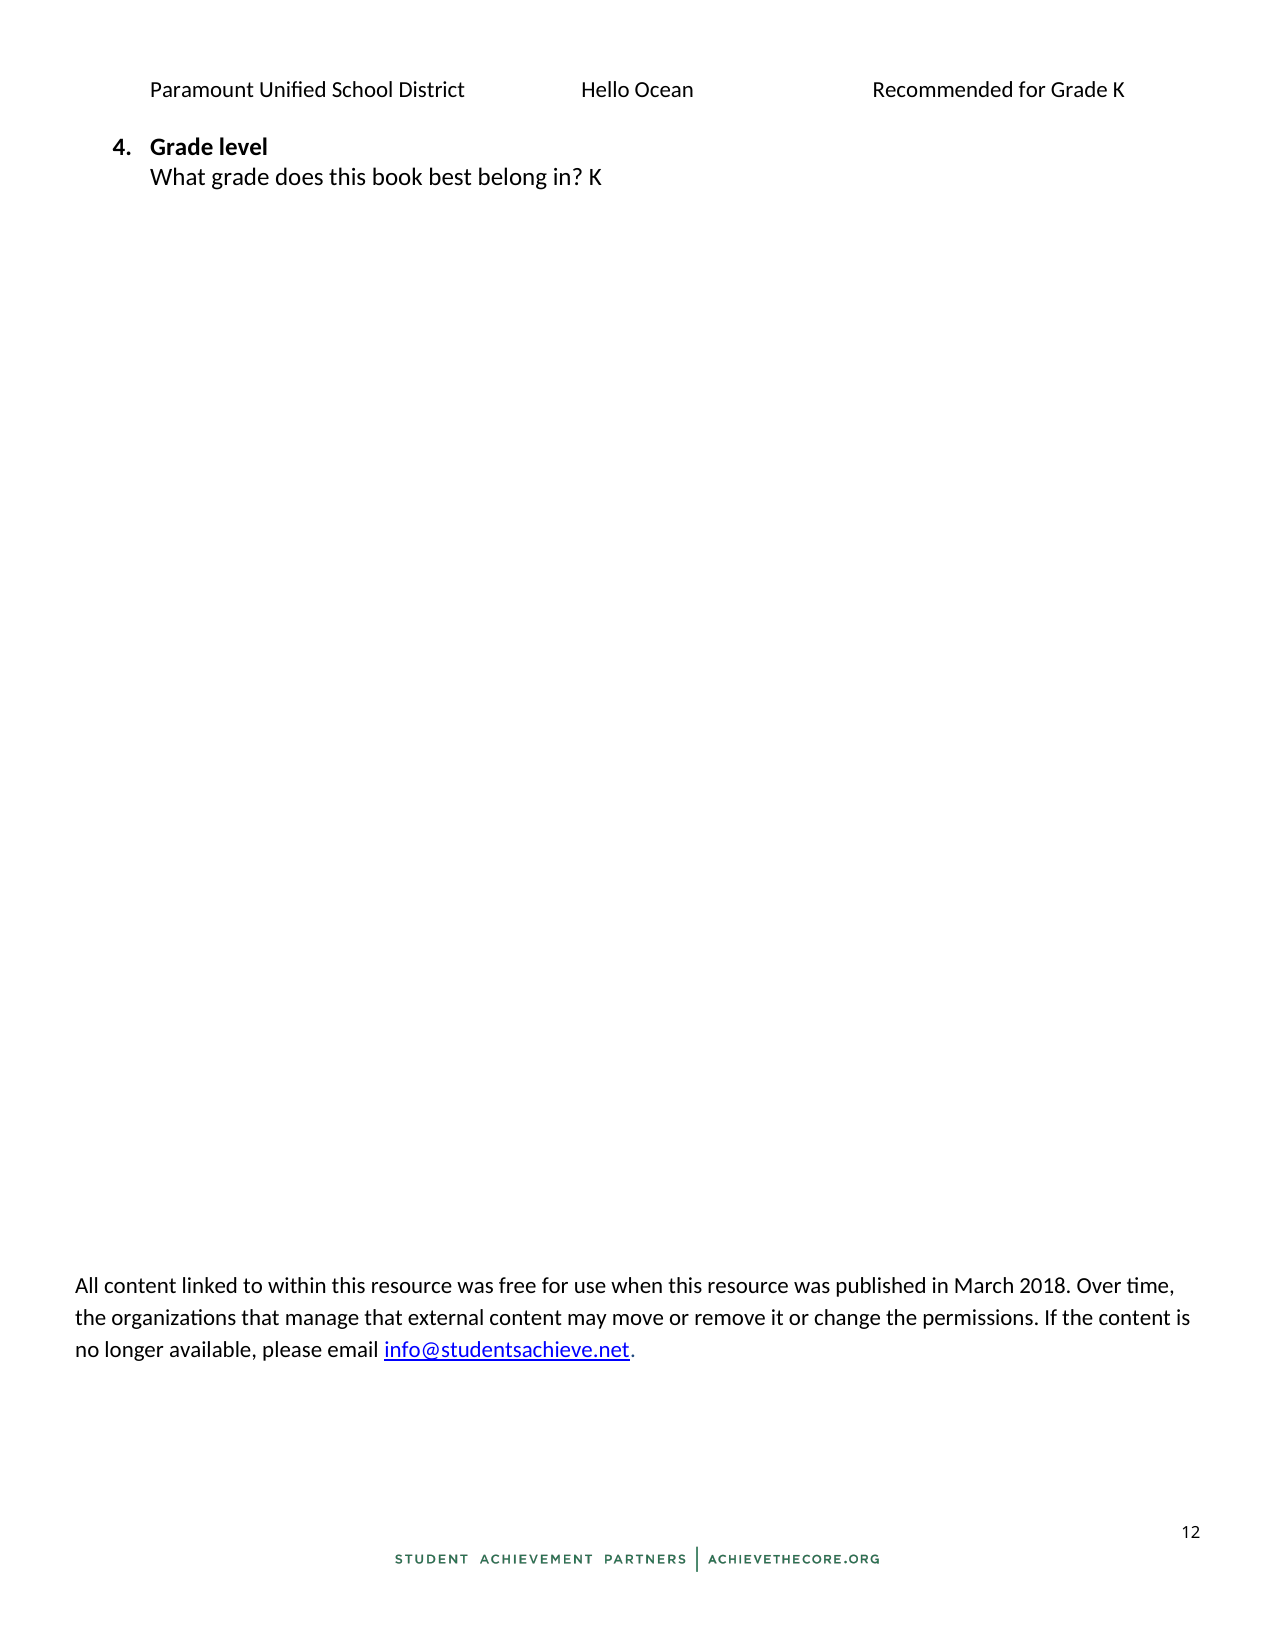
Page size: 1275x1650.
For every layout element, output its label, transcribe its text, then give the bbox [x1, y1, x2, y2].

picture [384, 1543, 892, 1575]
text All content linked to within this resource was free for use when this resource was published in March 2018. Over time, the organizations that manage that external content may move or remove it or change the permissions. If the content is no longer available, please email info@studentsachieve.net. [75, 1271, 1200, 1363]
list What grade does this book best belong in? K [150, 162, 1200, 192]
list Grade level [112, 131, 1200, 162]
